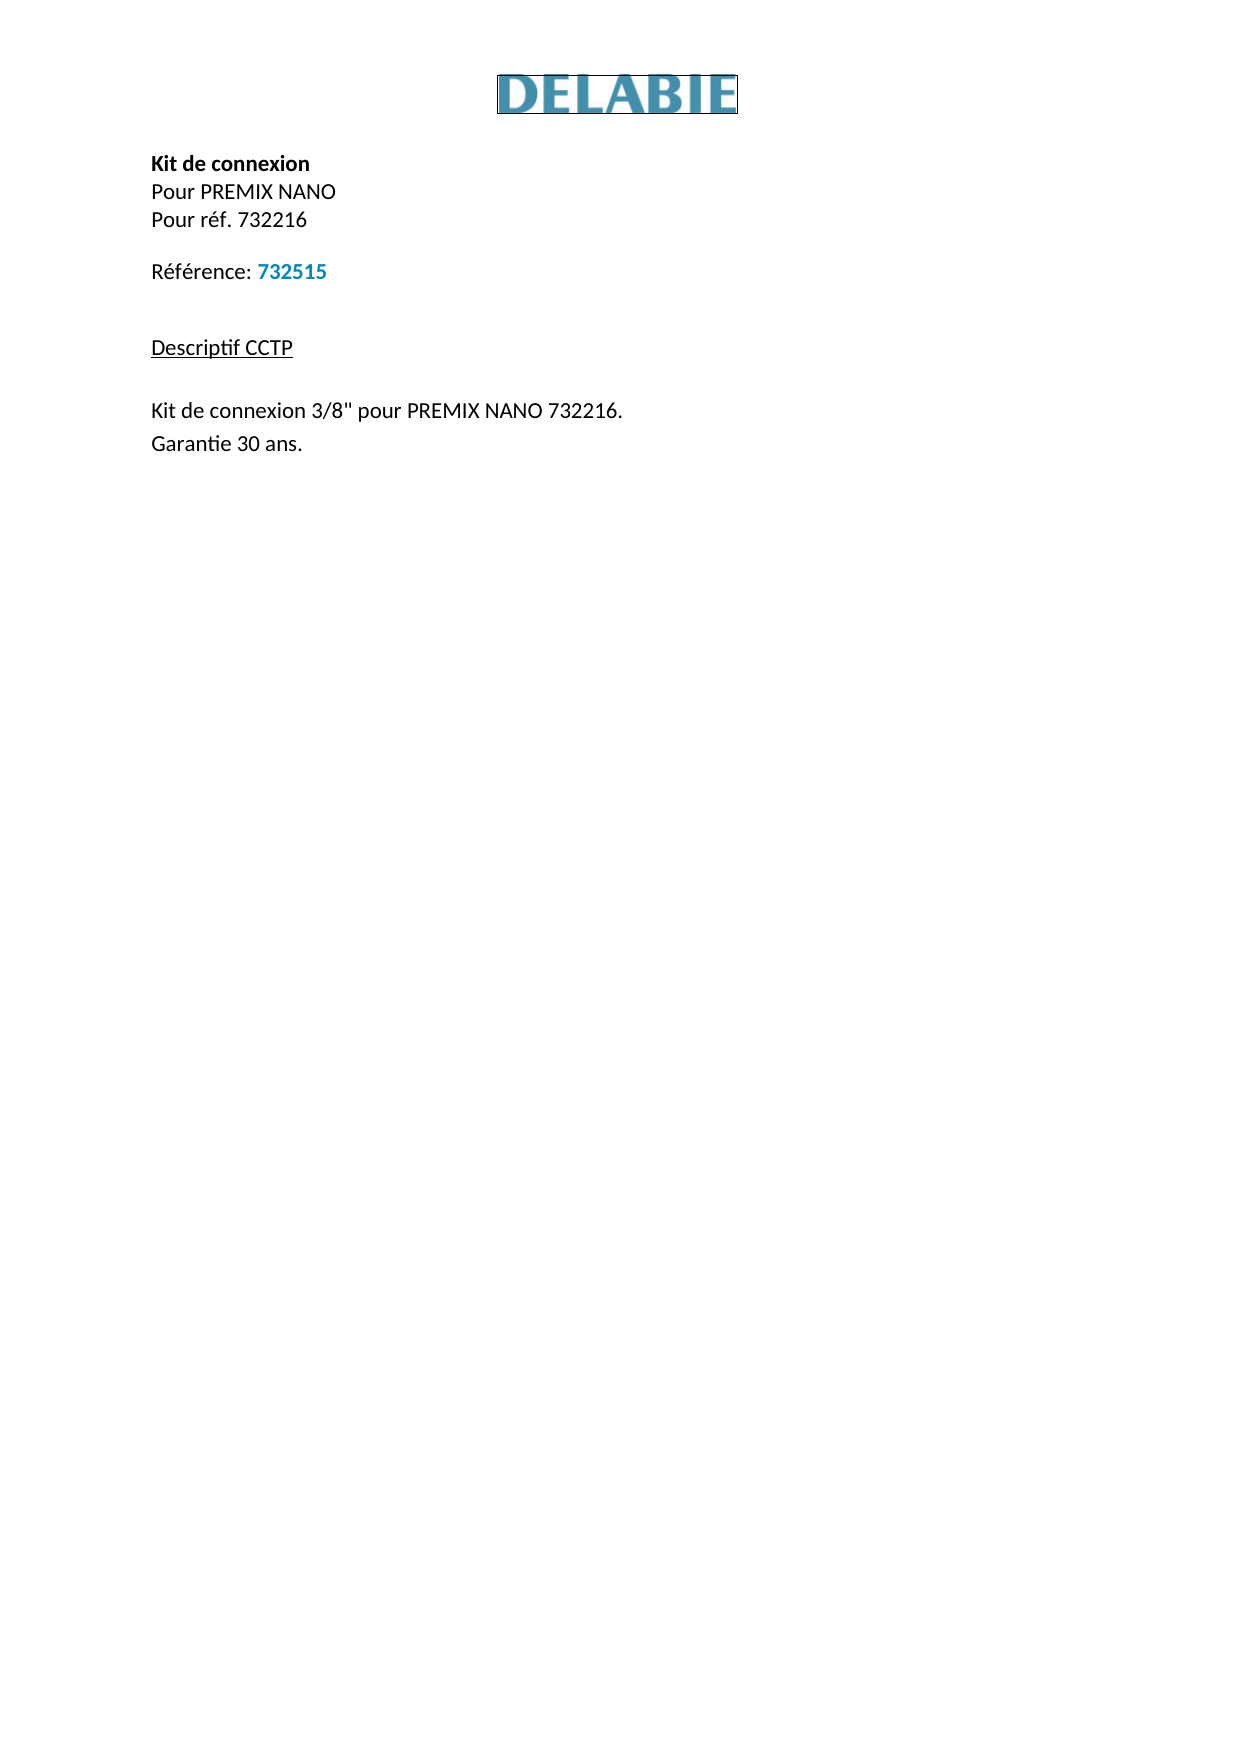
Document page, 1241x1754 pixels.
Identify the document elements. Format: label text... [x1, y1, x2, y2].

text Descriptif CCTP [151, 333, 1084, 361]
text Référence: 732515 [151, 257, 1084, 285]
text Pour réf. 732216 [151, 205, 1084, 233]
text Garantie 30 ans. [151, 429, 1084, 458]
text Kit de connexion [151, 149, 1084, 177]
text Kit de connexion 3/8" pour PREMIX NANO 732216. [151, 396, 1084, 424]
picture [498, 76, 737, 113]
text Pour PREMIX NANO [151, 177, 1084, 205]
